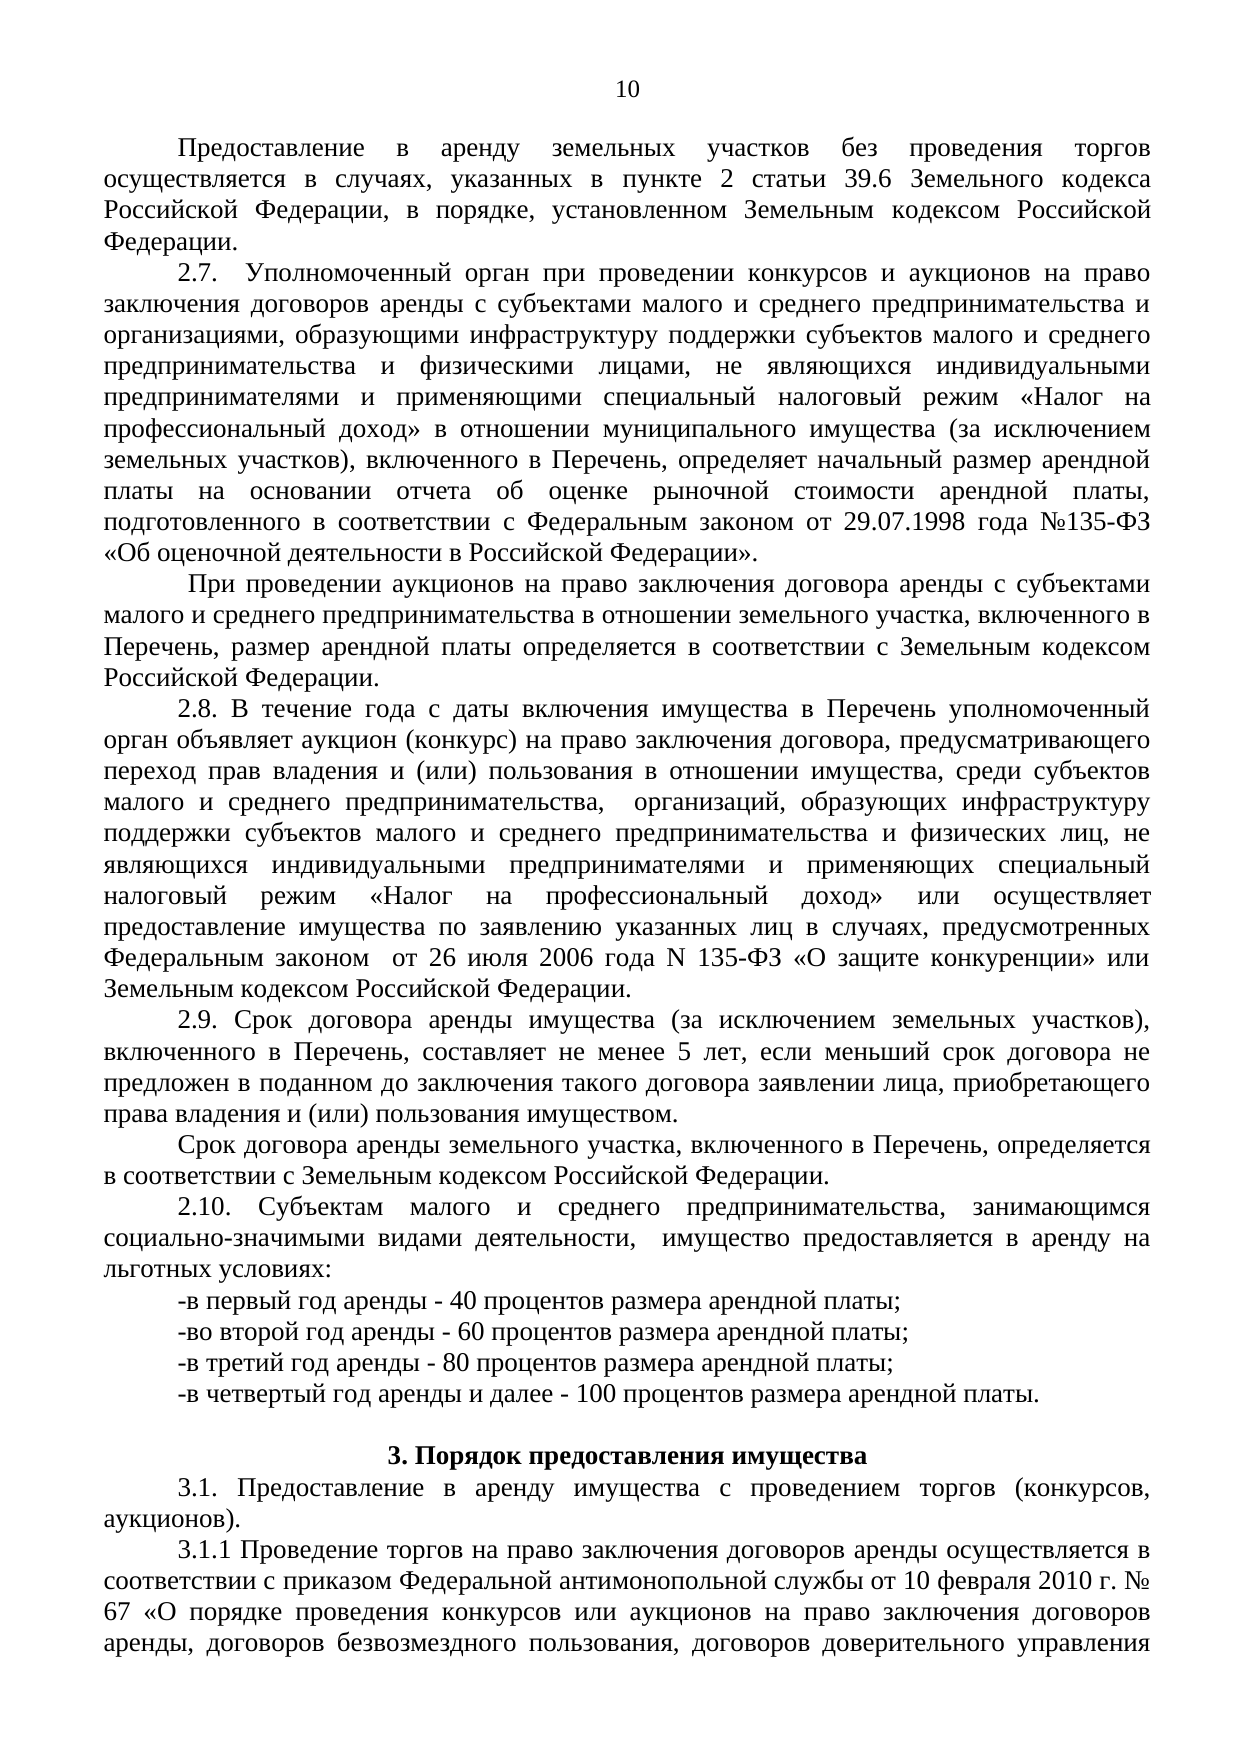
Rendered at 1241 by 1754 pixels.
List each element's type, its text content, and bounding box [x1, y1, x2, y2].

text 3. Порядок предоставления имущества [103, 1439, 1152, 1471]
text Предоставление в аренду земельных участков без проведения торгов осуществляется в случаях, указанных в пункте 2 статьи 39.6 Земельного кодекса Российской Федерации, в порядке, установленном Земельным кодексом Российской Федерации. [103, 131, 1152, 256]
text 2.8. В течение года с даты включения имущества в Перечень уполномоченный орган объявляет аукцион (конкурс) на право заключения договора, предусматривающего переход прав владения и (или) пользования в отношении имущества, среди субъектов малого и среднего предпринимательства, организаций, образующих инфраструктуру поддержки субъектов малого и среднего предпринимательства и физических лиц, не являющихся индивидуальными предпринимателями и применяющих специальный налоговый режим «Налог на профессиональный доход» или осуществляет предоставление имущества по заявлению указанных лиц в случаях, предусмотренных Федеральным законом от 26 июля 2006 года N 135-ФЗ «О защите конкуренции» или Земельным кодексом Российской Федерации. [103, 692, 1152, 1003]
text -во второй год аренды - 60 процентов размера арендной платы; [103, 1315, 1152, 1346]
text 2.10. Субъектам малого и среднего предпринимательства, занимающимся социально-значимыми видами деятельности, имущество предоставляется в аренду на льготных условиях: [103, 1190, 1152, 1284]
text 2.7. Уполномоченный орган при проведении конкурсов и аукционов на право заключения договоров аренды с субъектами малого и среднего предпринимательства и организациями, образующими инфраструктуру поддержки субъектов малого и среднего предпринимательства и физическими лицами, не являющихся индивидуальными предпринимателями и применяющими специальный налоговый режим «Налог на профессиональный доход» в отношении муниципального имущества (за исключением земельных участков), включенного в Перечень, определяет начальный размер арендной платы на основании отчета об оценке рыночной стоимости арендной платы, подготовленного в соответствии с Федеральным законом от 29.07.1998 года №135-ФЗ «Об оценочной деятельности в Российской Федерации». [103, 256, 1152, 567]
text 2.9. Срок договора аренды имущества (за исключением земельных участков), включенного в Перечень, составляет не менее 5 лет, если меньший срок договора не предложен в поданном до заключения такого договора заявлении лица, приобретающего права владения и (или) пользования имуществом. [103, 1003, 1152, 1128]
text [103, 1533, 1152, 1657]
text Срок договора аренды земельного участка, включенного в Перечень, определяется в соответствии с Земельным кодексом Российской Федерации. [103, 1128, 1152, 1190]
text -в четвертый год аренды и далее - 100 процентов размера арендной платы. [103, 1377, 1152, 1408]
text При проведении аукционов на право заключения договора аренды с субъектами малого и среднего предпринимательства в отношении земельного участка, включенного в Перечень, размер арендной платы определяется в соответствии с Земельным кодексом Российской Федерации. [103, 567, 1152, 692]
text -в третий год аренды - 80 процентов размера арендной платы; [103, 1346, 1152, 1377]
text -в первый год аренды - 40 процентов размера арендной платы; [103, 1284, 1152, 1315]
text 3.1. Предоставление в аренду имущества с проведением торгов (конкурсов, аукционов). [103, 1471, 1152, 1533]
